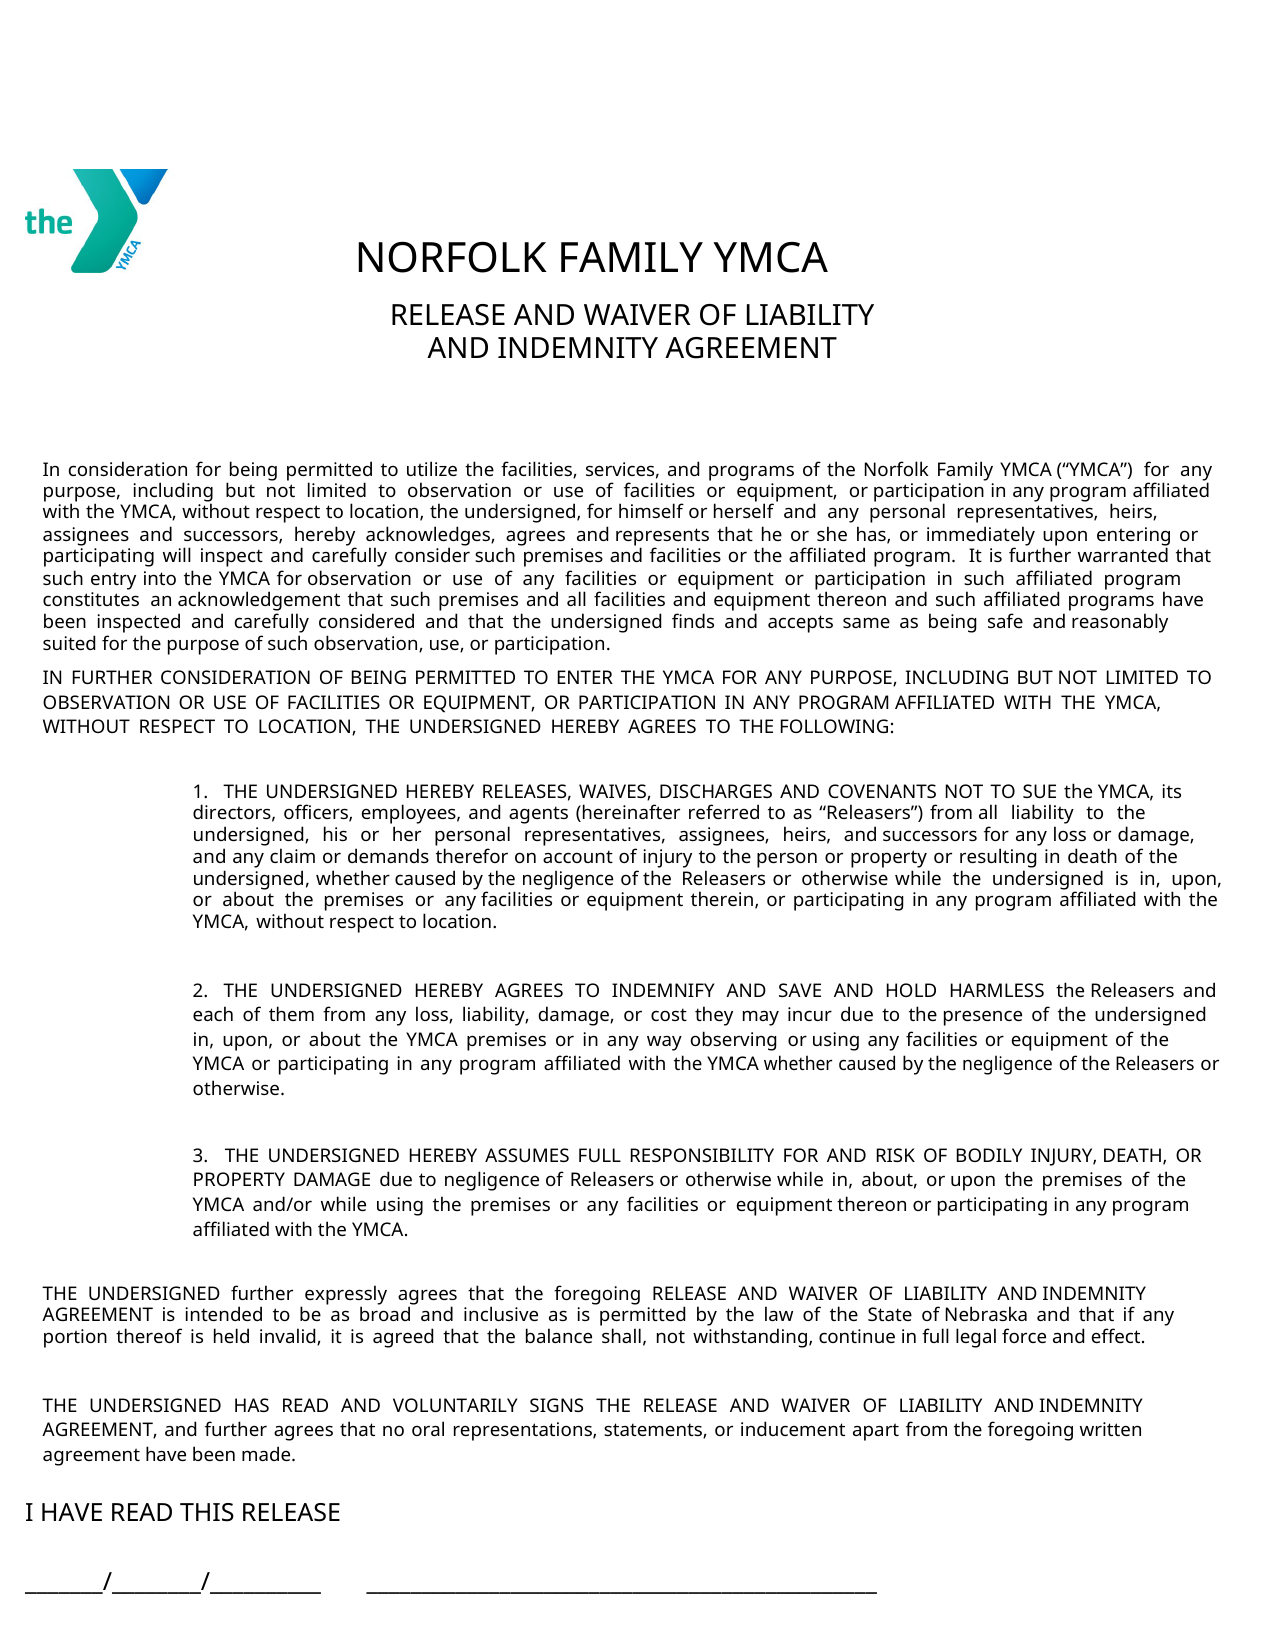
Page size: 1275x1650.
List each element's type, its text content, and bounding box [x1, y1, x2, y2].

text THE UNDERSIGNED HAS READ AND VOLUNTARILY SIGNS THE RELEASE AND WAIVER OF LIABILITY AND INDEMNITY AGREEMENT, and further agrees that no oral representations, statements, or inducement apart from the foregoing written agreement have been made. [42, 1392, 1225, 1466]
text IN FURTHER CONSIDERATION OF BEING PERMITTED TO ENTER THE YMCA FOR ANY PURPOSE, INCLUDING BUT NOT LIMITED TO OBSERVATION OR USE OF FACILITIES OR EQUIPMENT, OR PARTICIPATION IN ANY PROGRAM AFFILIATED WITH THE YMCA, WITHOUT RESPECT TO LOCATION, THE UNDERSIGNED HEREBY AGREES TO THE FOLLOWING: [42, 665, 1225, 739]
text RELEASE AND WAIVER OF LIABILITY AND INDEMNITY AGREEMENT [369, 297, 895, 367]
text 3. THE UNDERSIGNED HEREBY ASSUMES FULL RESPONSIBILITY FOR AND RISK OF BODILY INJURY, DEATH, OR PROPERTY DAMAGE due to negligence of Releasers or otherwise while in, about, or upon the premises of the YMCA and/or while using the premises or any facilities or equipment thereon or participating in any program affiliated with the YMCA. [192, 1143, 1226, 1241]
text In consideration for being permitted to utilize the facilities, services, and programs of the Norfolk Family YMCA (“YMCA”) for any purpose, including but not limited to observation or use of facilities or equipment, or participation in any program affiliated with the YMCA, without respect to location, the undersigned, for himself or herself and any personal representatives, heirs, assignees and successors, hereby acknowledges, agrees and represents that he or she has, or immediately upon entering or participating will inspect and carefully consider such premises and facilities or the affiliated program. It is further warranted that such entry into the YMCA for observation or use of any facilities or equipment or participation in such affiliated program constitutes an acknowledgement that such premises and all facilities and equipment thereon and such affiliated programs have been inspected and carefully considered and that the undersigned finds and accepts same as being safe and reasonably suited for the purpose of such observation, use, or participation. [42, 458, 1225, 656]
text 1. THE UNDERSIGNED HEREBY RELEASES, WAIVES, DISCHARGES AND COVENANTS NOT TO SUE the YMCA, its directors, officers, employees, and agents (hereinafter referred to as “Releasers”) from all liability to the undersigned, his or her personal representatives, assignees, heirs, and successors for any loss or damage, and any claim or demands therefor on account of injury to the person or property or resulting in death of the undersigned, whether caused by the negligence of the Releasers or otherwise while the undersigned is in, upon, or about the premises or any facilities or equipment therein, or participating in any program affiliated with the YMCA, without respect to location. [192, 782, 1226, 934]
text NORFOLK FAMILY YMCA [25, 172, 1107, 297]
text 2. THE UNDERSIGNED HEREBY AGREES TO INDEMNIFY AND SAVE AND HOLD HARMLESS the Releasers and each of them from any loss, liability, damage, or cost they may incur due to the presence of the undersigned in, upon, or about the YMCA premises or in any way observing or using any facilities or equipment of the YMCA or participating in any program affiliated with the YMCA whether caused by the negligence of the Releasers or otherwise. [192, 977, 1226, 1100]
text THE UNDERSIGNED further expressly agrees that the foregoing RELEASE AND WAIVER OF LIABILITY AND INDEMNITY AGREEMENT is intended to be as broad and inclusive as is permitted by the law of the State of Nebraska and that if any portion thereof is held invalid, it is agreed that the balance shall, not withstanding, continue in full legal force and effect. [42, 1283, 1226, 1349]
text I HAVE READ THIS RELEASE [25, 1495, 1231, 1529]
text _______/________/__________ ______________________________________________ [25, 1563, 1231, 1597]
